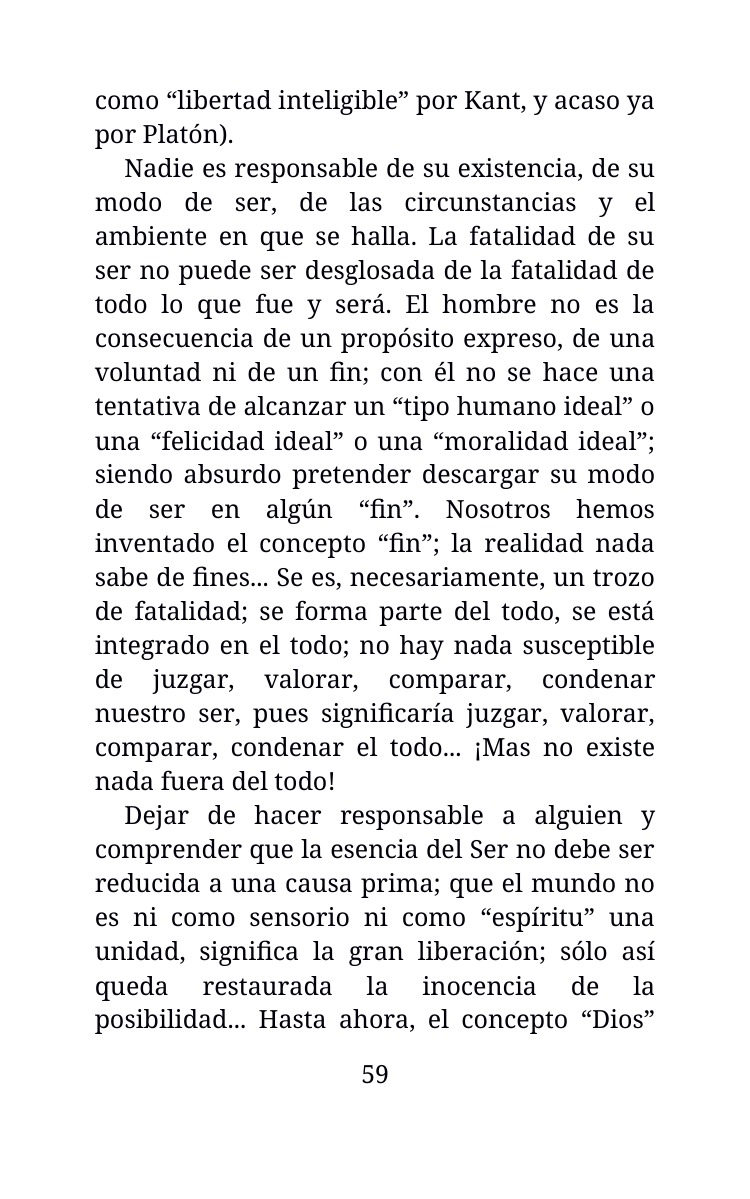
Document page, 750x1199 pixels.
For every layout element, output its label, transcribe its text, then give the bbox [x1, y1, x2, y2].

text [94, 798, 656, 1036]
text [94, 82, 656, 151]
text Nadie es responsable de su existencia, de su modo de ser, de las circunstancias y el ambiente en que se halla. La fatalidad de su ser no puede ser desglosada de la fatalidad de todo lo que fue y será. El hombre no es la consecuencia de un propósito expreso, de una voluntad ni de un fin; con él no se hace una tentativa de alcanzar un “tipo humano ideal” o una “felicidad ideal” o una “moralidad ideal”; siendo absurdo pretender descargar su modo de ser en algún “fin”. Nosotros hemos inventado el concepto “fin”; la realidad nada sabe de fines... Se es, necesariamente, un trozo de fatalidad; se forma parte del todo, se está integrado en el todo; no hay nada susceptible de juzgar, valorar, comparar, condenar nuestro ser, pues significaría juzgar, valorar, comparar, condenar el todo... ¡Mas no existe nada fuera del todo! [94, 151, 656, 798]
